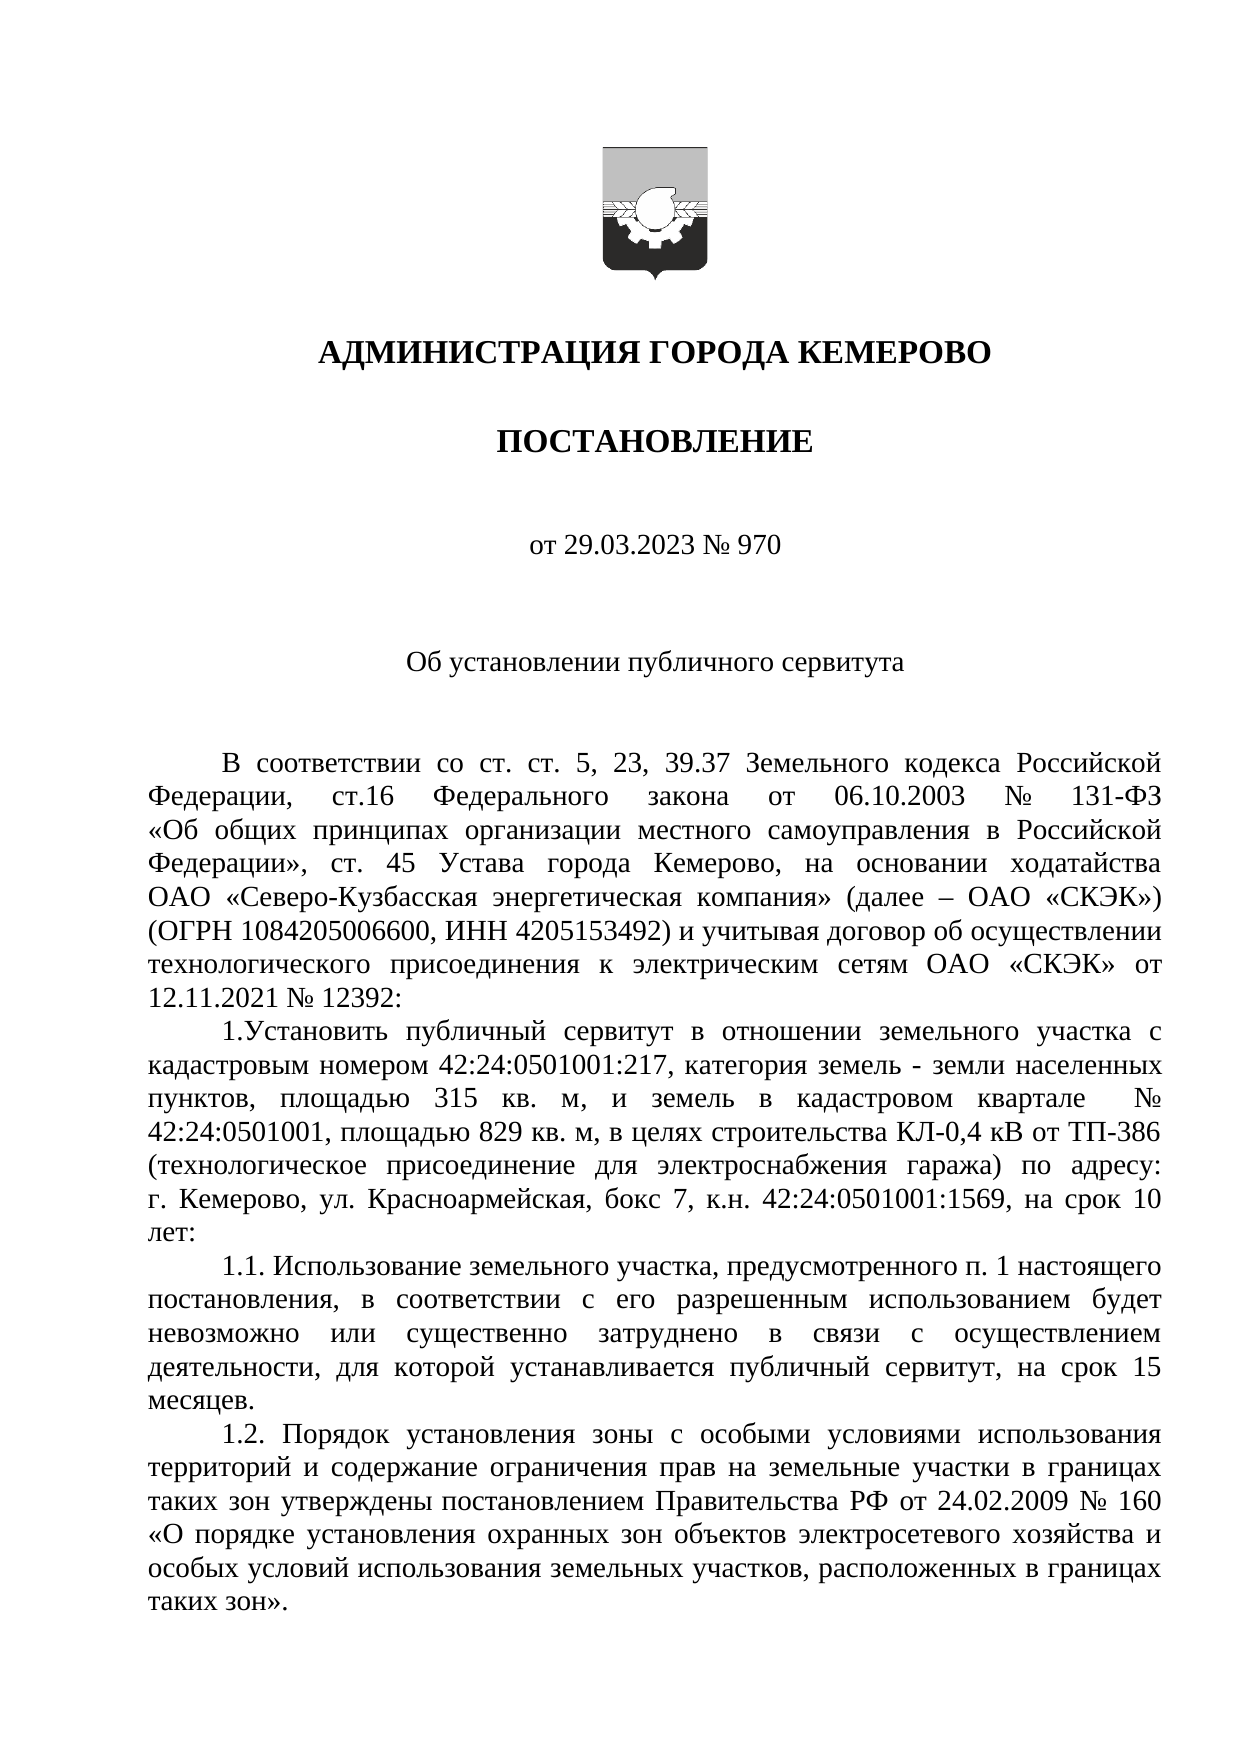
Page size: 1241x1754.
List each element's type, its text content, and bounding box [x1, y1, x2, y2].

text ПОСТАНОВЛЕНИЕ [148, 421, 1162, 460]
text 1.Установить публичный сервитут в отношении земельного участка с кадастровым номером 42:24:0501001:217, категория земель - земли населенных пунктов, площадью 315 кв. м, и земель в кадастровом квартале № 42:24:0501001, площадью 829 кв. м, в целях строительства КЛ-0,4 кВ от ТП-386 (технологическое присоединение для электроснабжения гаража) по адресу: г. Кемерово, ул. Красноармейская, бокс 7, к.н. 42:24:0501001:1569, на срок 10 лет: [148, 1013, 1162, 1248]
picture [602, 147, 708, 281]
text от 29.03.2023 № 970 [148, 527, 1162, 560]
text 1.1. Использование земельного участка, предусмотренного п. 1 настоящего постановления, в соответствии с его разрешенным использованием будет невозможно или существенно затруднено в связи с осуществлением деятельности, для которой устанавливается публичный сервитут, на срок 15 месяцев. [148, 1248, 1162, 1416]
text В соответствии со ст. ст. 5, 23, 39.37 Земельного кодекса Российской Федерации, ст.16 Федерального закона от 06.10.2003 № 131-ФЗ «Об общих принципах организации местного самоуправления в Российской Федерации», ст. 45 Устава города Кемерово, на основании ходатайства ОАО «Северо-Кузбасская энергетическая компания» (далее – ОАО «СКЭК») (ОГРН 1084205006600, ИНН 4205153492) и учитывая договор об осуществлении технологического присоединения к электрическим сетям ОАО «СКЭК» от 12.11.2021 № 12392: [148, 745, 1162, 1013]
text Об установлении публичного сервитута [148, 644, 1162, 678]
text 1.2. Порядок установления зоны с особыми условиями использования территорий и содержание ограничения прав на земельные участки в границах таких зон утверждены постановлением Правительства РФ от 24.02.2009 № 160 «О порядке установления охранных зон объектов электросетевого хозяйства и особых условий использования земельных участков, расположенных в границах таких зон». [148, 1416, 1162, 1617]
text АДМИНИСТРАЦИЯ ГОРОДА КЕМЕРОВО [148, 333, 1162, 371]
